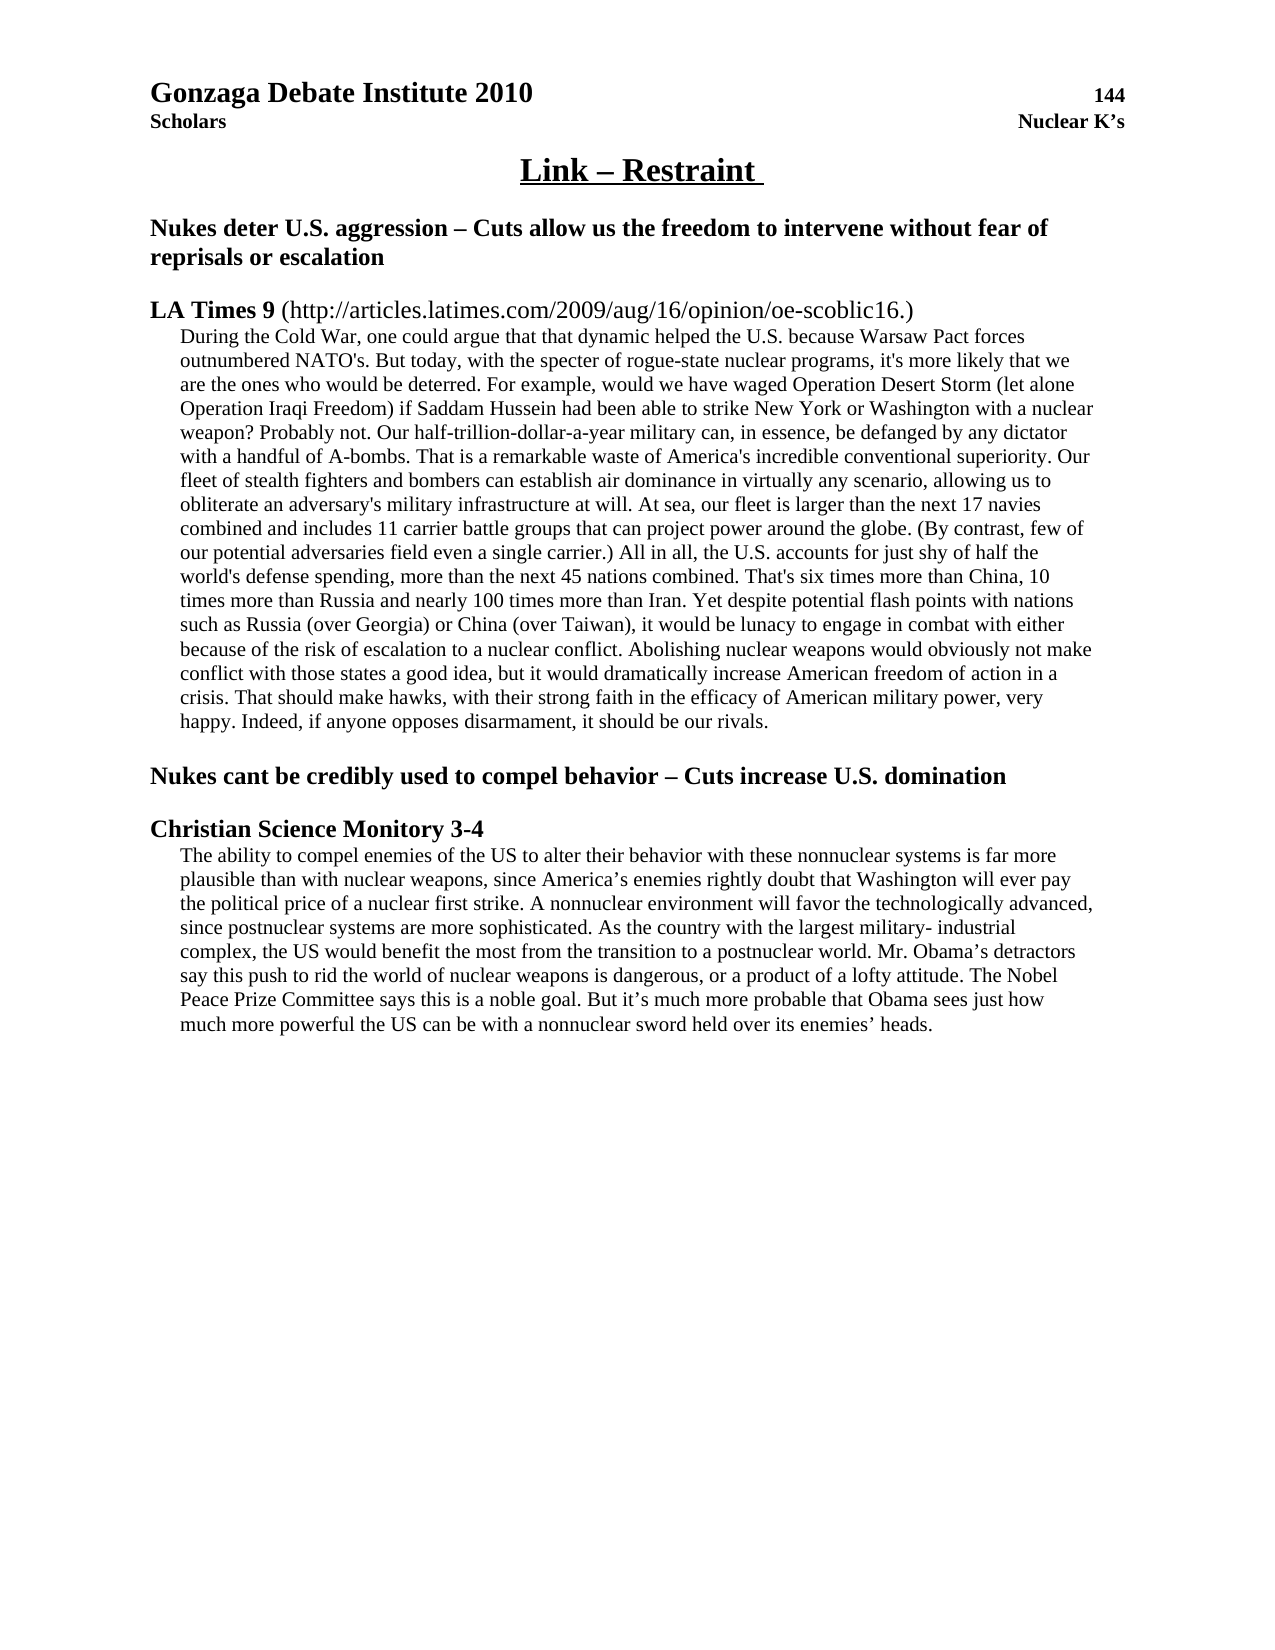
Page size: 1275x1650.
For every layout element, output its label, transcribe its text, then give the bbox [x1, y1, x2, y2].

text Christian Science Monitory 3-4 [150, 814, 1125, 843]
text Nukes cant be credibly used to compel behavior – Cuts increase U.S. domination [150, 761, 1125, 790]
text Nukes deter U.S. aggression – Cuts allow us the freedom to intervene without fear of reprisals or escalation [150, 213, 1125, 271]
text During the Cold War, one could argue that that dynamic helped the U.S. because Warsaw Pact forces outnumbered NATO's. But today, with the specter of rogue-state nuclear programs, it's more likely that we are the ones who would be deterred. For example, would we have waged Operation Desert Storm (let alone Operation Iraqi Freedom) if Saddam Hussein had been able to strike New York or Washington with a nuclear weapon? Probably not. Our half-trillion-dollar-a-year military can, in essence, be defanged by any dictator with a handful of A-bombs. That is a remarkable waste of America's incredible conventional superiority. Our fleet of stealth fighters and bombers can establish air dominance in virtually any scenario, allowing us to obliterate an adversary's military infrastructure at will. At sea, our fleet is larger than the next 17 navies combined and includes 11 carrier battle groups that can project power around the globe. (By contrast, few of our potential adversaries field even a single carrier.) All in all, the U.S. accounts for just shy of half the world's defense spending, more than the next 45 nations combined. That's six times more than China, 10 times more than Russia and nearly 100 times more than Iran. Yet despite potential flash points with nations such as Russia (over Georgia) or China (over Taiwan), it would be lunacy to engage in combat with either because of the risk of escalation to a nuclear conflict. Abolishing nuclear weapons would obviously not make conflict with those states a good idea, but it would dramatically increase American freedom of action in a crisis. That should make hawks, with their strong faith in the efficacy of American military power, very happy. Indeed, if anyone opposes disarmament, it should be our rivals. [180, 324, 1095, 733]
text The ability to compel enemies of the US to alter their behavior with these nonnuclear systems is far more plausible than with nuclear weapons, since America’s enemies rightly doubt that Washington will ever pay the political price of a nuclear first strike. A nonnuclear environment will favor the technologically advanced, since postnuclear systems are more sophisticated. As the country with the largest military- industrial complex, the US would benefit the most from the transition to a postnuclear world. Mr. Obama’s detractors say this push to rid the world of nuclear weapons is dangerous, or a product of a lofty attitude. The Nobel Peace Prize Committee says this is a noble goal. But it’s much more probable that Obama sees just how much more powerful the US can be with a nonnuclear sword held over its enemies’ heads. [180, 843, 1095, 1036]
title Link – Restraint [150, 150, 1125, 188]
text LA Times 9 (http://articles.latimes.com/2009/aug/16/opinion/oe-scoblic16.) [150, 295, 1125, 324]
